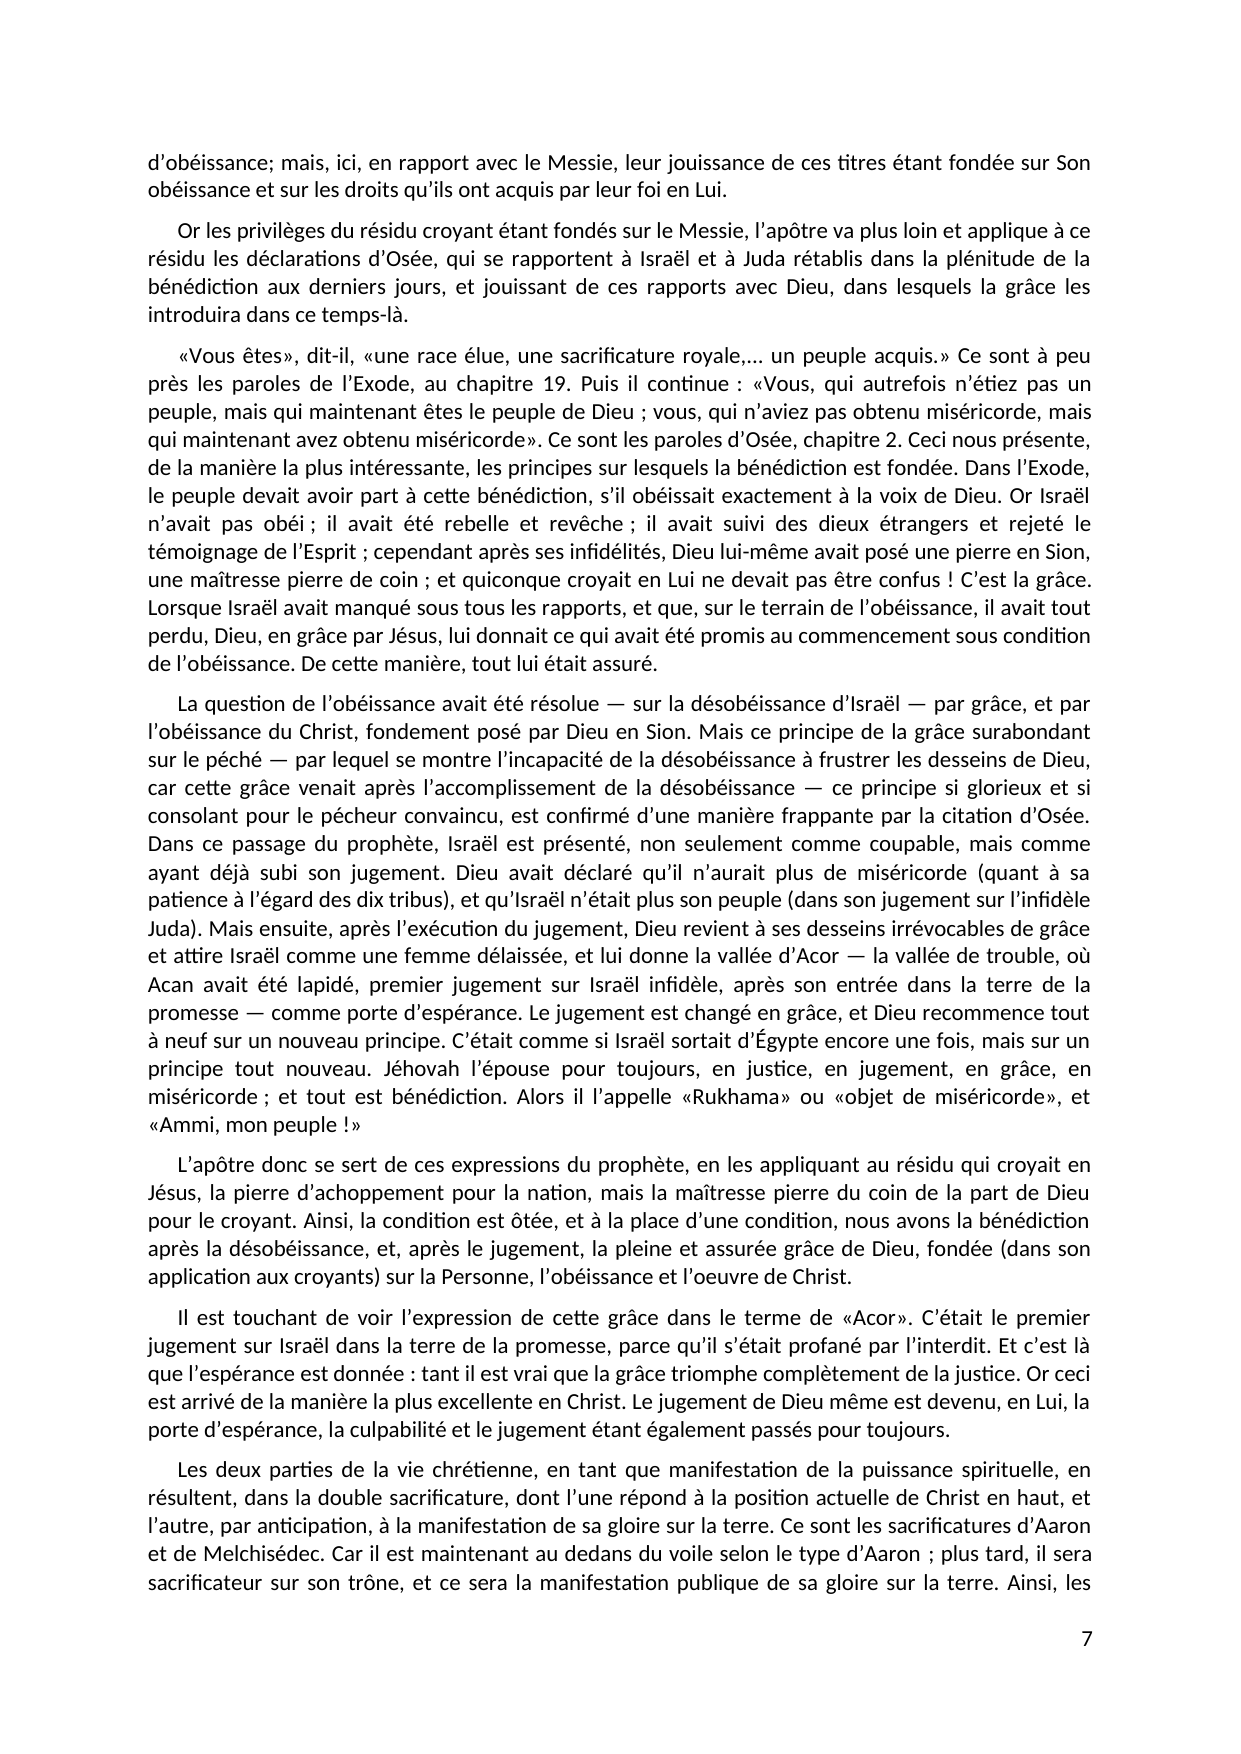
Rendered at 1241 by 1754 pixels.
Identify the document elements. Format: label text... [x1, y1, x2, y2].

text Or les privilèges du résidu croyant étant fondés sur le Messie, l’apôtre va plus loin et applique à ce résidu les déclarations d’Osée, qui se rapportent à Israël et à Juda rétablis dans la plénitude de la bénédiction aux derniers jours, et jouissant de ces rapports avec Dieu, dans lesquels la grâce les introduira dans ce temps-là. [148, 216, 1093, 328]
text L’apôtre donc se sert de ces expressions du prophète, en les appliquant au résidu qui croyait en Jésus, la pierre d’achoppement pour la nation, mais la maîtresse pierre du coin de la part de Dieu pour le croyant. Ainsi, la condition est ôtée, et à la place d’une condition, nous avons la bénédiction après la désobéissance, et, après le jugement, la pleine et assurée grâce de Dieu, fondée (dans son application aux croyants) sur la Personne, l’obéissance et l’oeuvre de Christ. [148, 1150, 1093, 1290]
text Il est touchant de voir l’expression de cette grâce dans le terme de «Acor». C’était le premier jugement sur Israël dans la terre de la promesse, parce qu’il s’était profané par l’interdit. Et c’est là que l’espérance est donnée : tant il est vrai que la grâce triomphe complètement de la justice. Or ceci est arrivé de la manière la plus excellente en Christ. Le jugement de Dieu même est devenu, en Lui, la porte d’espérance, la culpabilité et le jugement étant également passés pour toujours. [148, 1303, 1093, 1443]
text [148, 148, 1093, 204]
text La question de l’obéissance avait été résolue — sur la désobéissance d’Israël — par grâce, et par l’obéissance du Christ, fondement posé par Dieu en Sion. Mais ce principe de la grâce surabondant sur le péché — par lequel se montre l’incapacité de la désobéissance à frustrer les desseins de Dieu, car cette grâce venait après l’accomplissement de la désobéissance — ce principe si glorieux et si consolant pour le pécheur convaincu, est confirmé d’une manière frappante par la citation d’Osée. Dans ce passage du prophète, Israël est présenté, non seulement comme coupable, mais comme ayant déjà subi son jugement. Dieu avait déclaré qu’il n’aurait plus de miséricorde (quant à sa patience à l’égard des dix tribus), et qu’Israël n’était plus son peuple (dans son jugement sur l’infidèle Juda). Mais ensuite, après l’exécution du jugement, Dieu revient à ses desseins irrévocables de grâce et attire Israël comme une femme délaissée, et lui donne la vallée d’Acor — la vallée de trouble, où Acan avait été lapidé, premier jugement sur Israël infidèle, après son entrée dans la terre de la promesse — comme porte d’espérance. Le jugement est changé en grâce, et Dieu recommence tout à neuf sur un nouveau principe. C’était comme si Israël sortait d’Égypte encore une fois, mais sur un principe tout nouveau. Jéhovah l’épouse pour toujours, en justice, en jugement, en grâce, en miséricorde ; et tout est bénédiction. Alors il l’appelle «Rukhama» ou «objet de miséricorde», et «Ammi, mon peuple !» [148, 689, 1093, 1138]
text «Vous êtes», dit-il, «une race élue, une sacrificature royale,... un peuple acquis.» Ce sont à peu près les paroles de l’Exode, au chapitre 19. Puis il continue : «Vous, qui autrefois n’étiez pas un peuple, mais qui maintenant êtes le peuple de Dieu ; vous, qui n’aviez pas obtenu miséricorde, mais qui maintenant avez obtenu miséricorde». Ce sont les paroles d’Osée, chapitre 2. Ceci nous présente, de la manière la plus intéressante, les principes sur lesquels la bénédiction est fondée. Dans l’Exode, le peuple devait avoir part à cette bénédiction, s’il obéissait exactement à la voix de Dieu. Or Israël n’avait pas obéi ; il avait été rebelle et revêche ; il avait suivi des dieux étrangers et rejeté le témoignage de l’Esprit ; cependant après ses infidélités, Dieu lui-même avait posé une pierre en Sion, une maîtresse pierre de coin ; et quiconque croyait en Lui ne devait pas être confus ! C’est la grâce. Lorsque Israël avait manqué sous tous les rapports, et que, sur le terrain de l’obéissance, il avait tout perdu, Dieu, en grâce par Jésus, lui donnait ce qui avait été promis au commencement sous condition de l’obéissance. De cette manière, tout lui était assuré. [148, 341, 1093, 677]
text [148, 1456, 1093, 1596]
